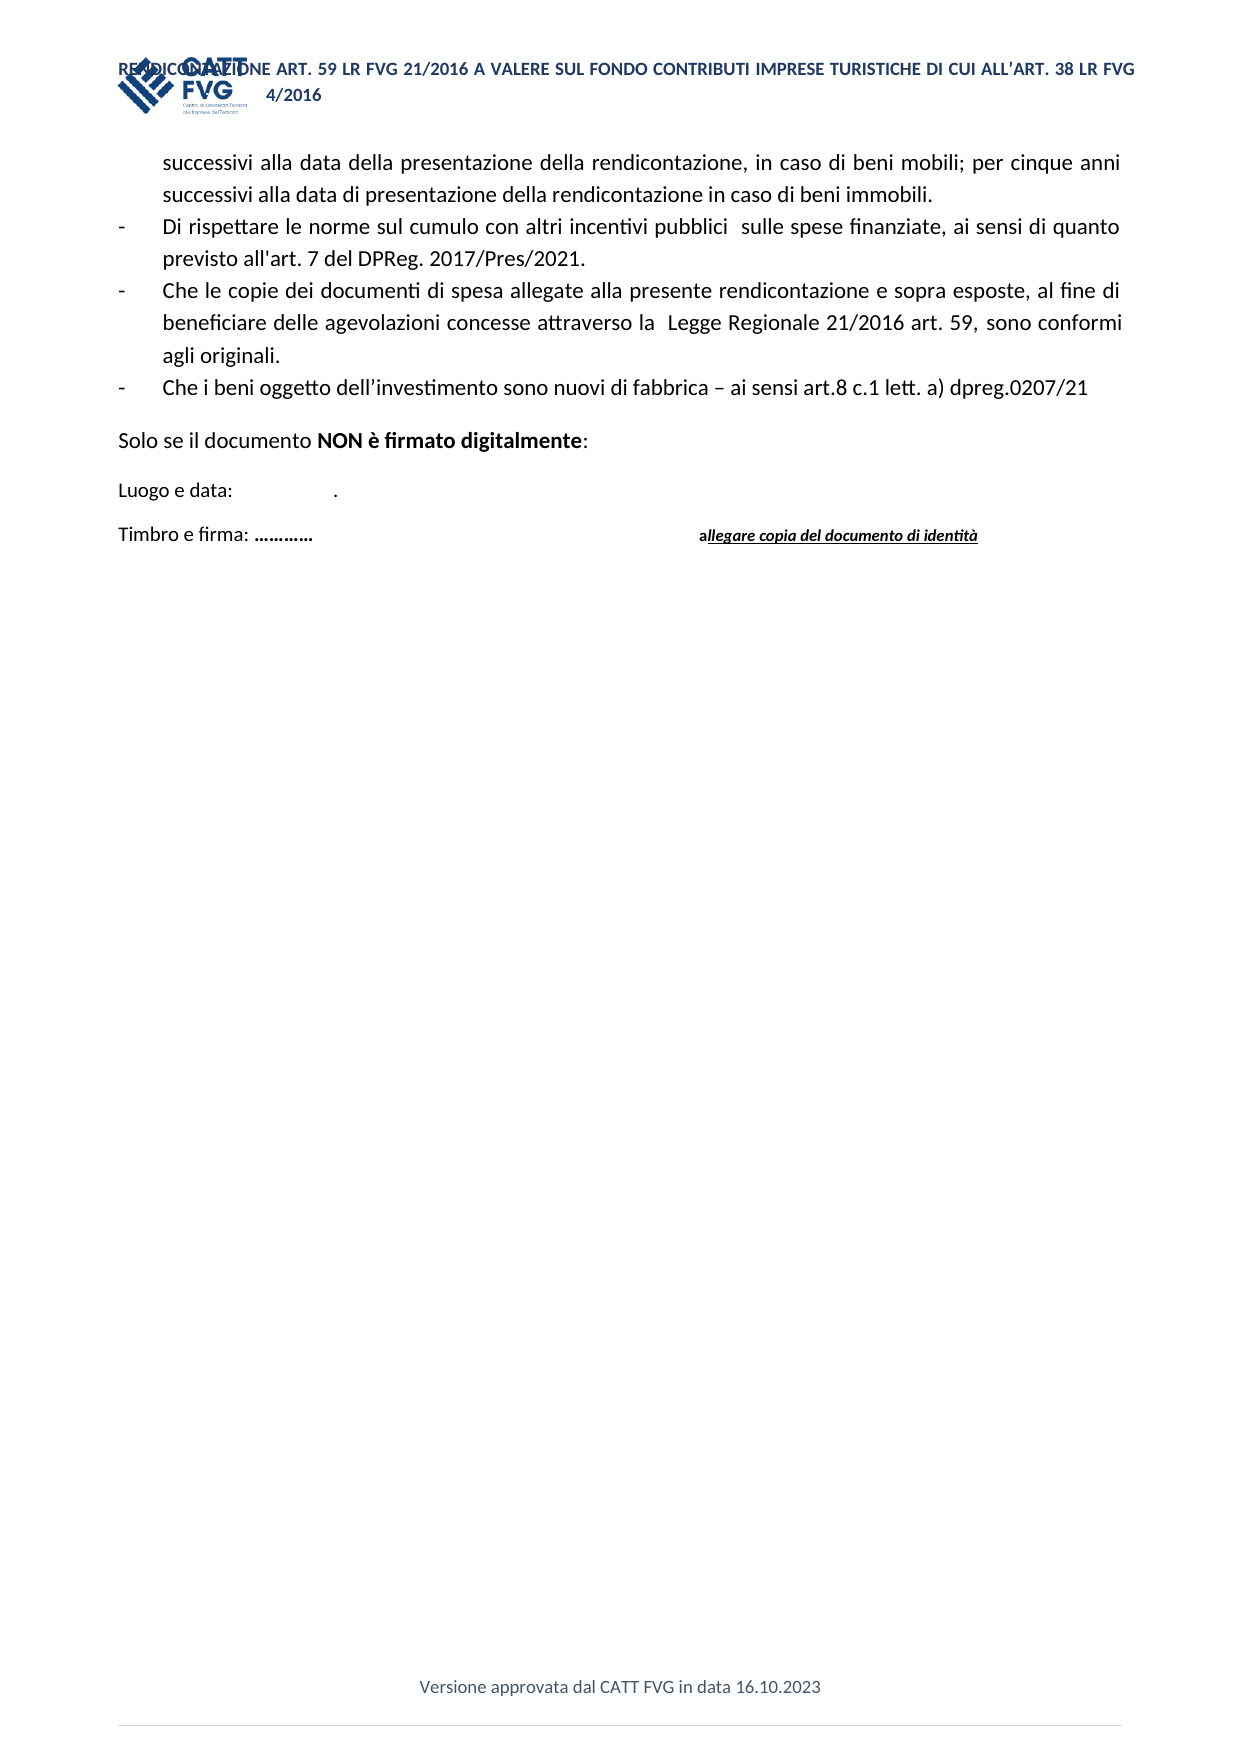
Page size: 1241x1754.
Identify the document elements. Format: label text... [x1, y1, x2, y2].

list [118, 148, 1122, 208]
list Di rispettare le norme sul cumulo con altri incentivi pubblici sulle spese finanziate, ai sensi di quanto previsto all'art. 7 del DPReg. 2017/Pres/2021. [118, 212, 1122, 272]
list Che i beni oggetto dell’investimento sono nuovi di fabbrica – ai sensi art.8 c.1 lett. a) dpreg.0207/21 [118, 373, 1122, 401]
text Solo se il documento NON è firmato digitalmente: [118, 426, 1122, 454]
text Luogo e data: . [118, 475, 1122, 503]
list Che le copie dei documenti di spesa allegate alla presente rendicontazione e sopra esposte, al fine di beneficiare delle agevolazioni concesse attraverso la Legge Regionale 21/2016 art. 59, sono conformi agli originali. [118, 276, 1122, 369]
text Timbro e firma: ………… allegare copia del documento di identità [118, 522, 1122, 547]
picture [117, 57, 261, 123]
